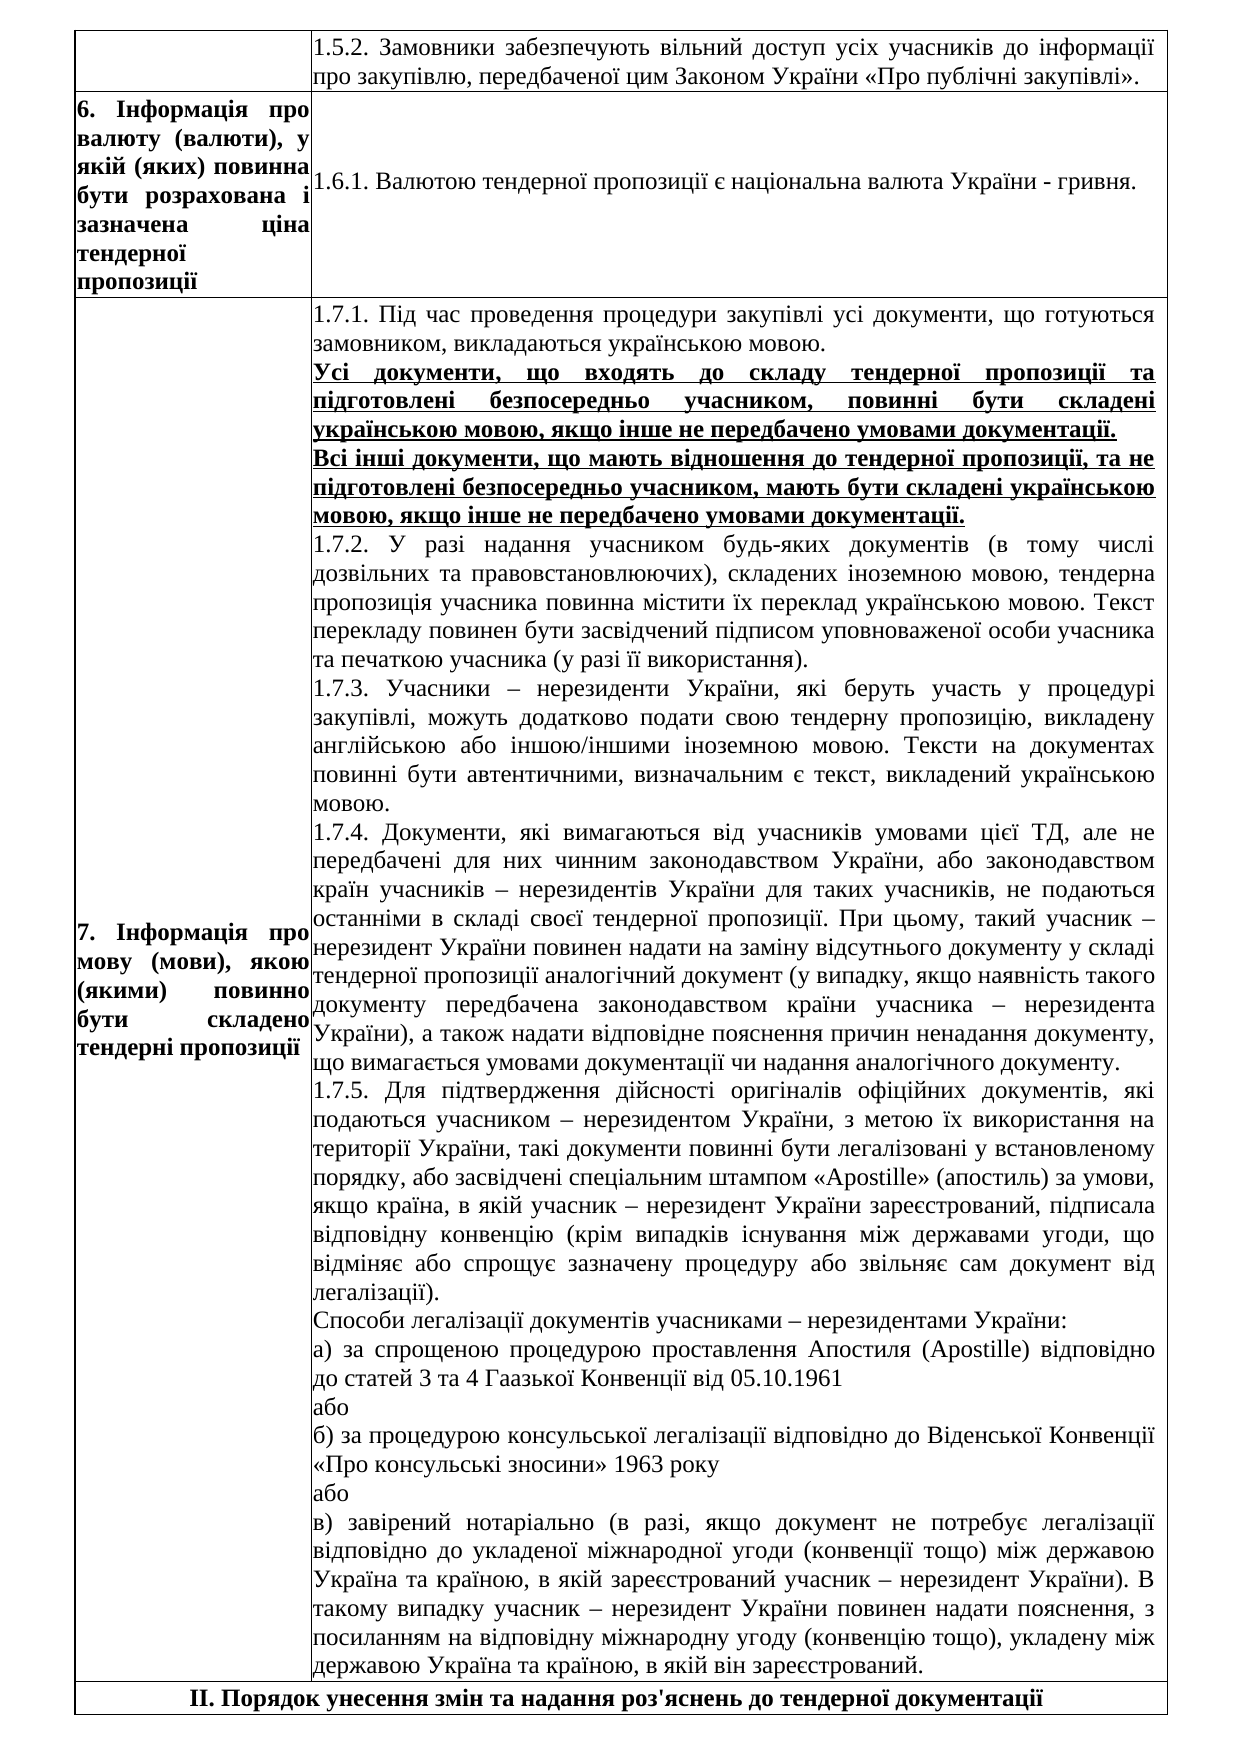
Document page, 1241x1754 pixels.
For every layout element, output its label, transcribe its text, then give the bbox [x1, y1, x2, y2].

table_cell 1.7.1. Під час проведення процедури закупівлі усі документи, що готуються замовником, викладаються українською мовою. Усі документи, що входять до складу тендерної пропозиції та підготовлені безпосередньо учасником, повинні бути складені українською мовою, якщо інше не передбачено умовами документації. Всі інші документи, що мають відношення до тендерної пропозиції, та не підготовлені безпосередньо учасником, мають бути складені українською мовою, якщо інше не передбачено умовами документації. 1.7.2. У разі надання учасником будь-яких документів (в тому числі дозвільних та правовстановлюючих), складених іноземною мовою, тендерна пропозиція учасника повинна містити їх переклад українською мовою. Текст перекладу повинен бути засвідчений підписом уповноваженої особи учасника та печаткою учасника (у разі її використання). 1.7.3. Учасники – нерезиденти України, які беруть участь у процедурі закупівлі, можуть додатково подати свою тендерну пропозицію, викладену англійською або іншою/іншими іноземною мовою. Тексти на документах повинні бути автентичними, визначальним є текст, викладений українською мовою. 1.7.4. Документи, які вимагаються від учасників умовами цієї ТД, але не передбачені для них чинним законодавством України, або законодавством країн учасників – нерезидентів України для таких учасників, не подаються останніми в складі своєї тендерної пропозиції. При цьому, такий учасник – нерезидент України повинен надати на заміну відсутнього документу у складі тендерної пропозиції аналогічний документ (у випадку, якщо наявність такого документу передбачена законодавством країни учасника – нерезидента України), а також надати відповідне пояснення причин ненадання документу, що вимагається умовами документації чи надання аналогічного документу. 1.7.5. Для підтвердження дійсності оригіналів офіційних документів, які подаються учасником – нерезидентом України, з метою їх використання на території України, такі документи повинні бути легалізовані у встановленому порядку, або засвідчені спеціальним штампом «Apostille» (апостиль) за умови, якщо країна, в якій учасник – нерезидент України зареєстрований, підписала відповідну конвенцію (крім випадків існування між державами угоди, що відміняє або спрощує зазначену процедуру або звільняє сам документ від легалізації). Способи легалізації документів учасниками – нерезидентами України: а) за спрощеною процедурою проставлення Апостиля (Apostille) відповідно до статей 3 та 4 Гаазької Конвенції від 05.10.1961 або б) за процедурою консульської легалізації відповідно до Віденської Конвенції «Про консульські зносини» 1963 року або в) завірений нотаріально (в разі, якщо документ не потребує легалізації відповідно до укладеної міжнародної угоди (конвенції тощо) між державою Україна та країною, в якій зареєстрований учасник – нерезидент України). В такому випадку учасник – нерезидент України повинен надати пояснення, з посиланням на відповідну міжнародну угоду (конвенцію тощо), укладену між державою Україна та країною, в якій він зареєстрований. [312, 298, 1167, 1681]
table_cell 6. Інформація про валюту (валюти), у якій (яких) повинна бути розрахована і зазначена ціна тендерної пропозиції [76, 92, 311, 297]
table_cell 7. Інформація про мову (мови), якою (якими) повинно бути складено тендерні пропозиції [76, 298, 311, 1681]
table_cell II. Порядок унесення змін та надання роз'яснень до тендерної документації [76, 1682, 1167, 1714]
table_cell 1.6.1. Валютою тендерної пропозиції є національна валюта України - гривня. [312, 92, 1167, 297]
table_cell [312, 31, 1167, 91]
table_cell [76, 31, 311, 91]
